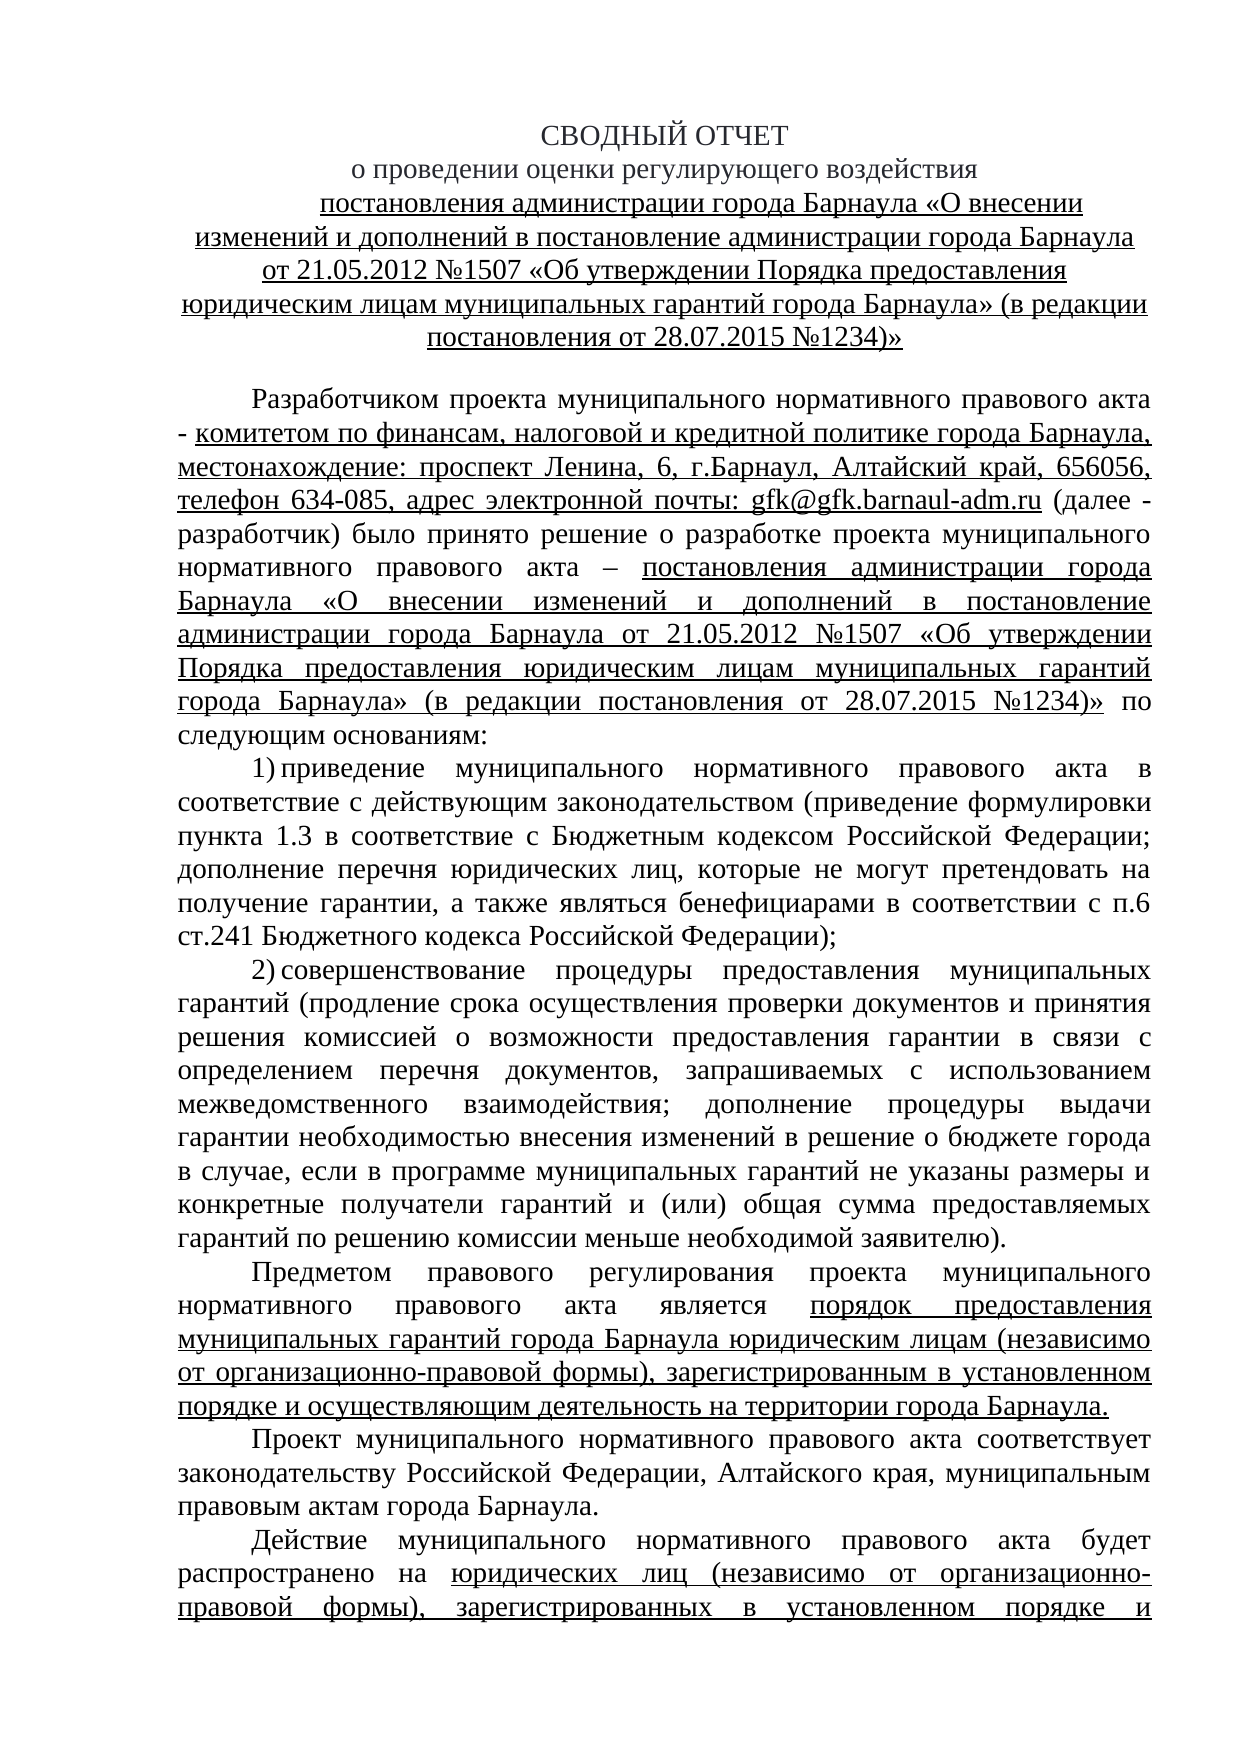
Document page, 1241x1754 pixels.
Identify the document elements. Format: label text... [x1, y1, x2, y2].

subtitle СВОДНЫЙ ОТЧЕТ [177, 118, 1152, 152]
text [177, 1522, 1152, 1618]
text Предметом правового регулирования проекта муниципального нормативного правового акта является порядок предоставления муниципальных гарантий города Барнаула юридическим лицам (независимо от организационно-правовой формы), зарегистрированным в установленном порядке и осуществляющим деятельность на территории города Барнаула. [177, 1254, 1152, 1350]
text Разработчиком проекта муниципального нормативного правового акта - комитетом по финансам, налоговой и кредитной политике города Барнаула, местонахождение: проспект Ленина, 6, г.Барнаул, Алтайский край, 656056, телефон 634-085, адрес электронной почты: gfk@gfk.barnaul-adm.ru (далее - разработчик) было принято решение о разработке проекта муниципального нормативного правового акта – постановления администрации города Барнаула «О внесении изменений и дополнений в постановление администрации города Барнаула от 21.05.2012 №1507 «Об утверждении Порядка предоставления юридическим лицам муниципальных гарантий города Барнаула» (в редакции постановления от 28.07.2015 №1234)» по следующим основаниям: [177, 479, 1152, 612]
text Проект муниципального нормативного правового акта соответствует законодательству Российской Федерации, Алтайского края, муниципальным правовым актам города Барнаула. [177, 1421, 1152, 1522]
text Предметом правового регулирования проекта муниципального нормативного правового акта является порядок предоставления муниципальных гарантий города Барнаула юридическим лицам (независимо от организационно-правовой формы), зарегистрированным в установленном порядке и осуществляющим деятельность на территории города Барнаула. [177, 1351, 1152, 1383]
text Разработчиком проекта муниципального нормативного правового акта - комитетом по финансам, налоговой и кредитной политике города Барнаула, местонахождение: проспект Ленина, 6, г.Барнаул, Алтайский край, 656056, телефон 634-085, адрес электронной почты: gfk@gfk.barnaul-adm.ru (далее - разработчик) было принято решение о разработке проекта муниципального нормативного правового акта – постановления администрации города Барнаула «О внесении изменений и дополнений в постановление администрации города Барнаула от 21.05.2012 №1507 «Об утверждении Порядка предоставления юридическим лицам муниципальных гарантий города Барнаула» (в редакции постановления от 28.07.2015 №1234)» по следующим основаниям: [177, 680, 1152, 751]
text постановления администрации города Барнаула «О внесении изменений и дополнений в постановление администрации города Барнаула от 21.05.2012 №1507 «Об утверждении Порядка предоставления юридическим лицам муниципальных гарантий города Барнаула» (в редакции постановления от 28.07.2015 №1234)» [177, 185, 1152, 353]
list приведение муниципального нормативного правового акта в соответствие с действующим законодательством (приведение формулировки пункта 1.3 в соответствие с Бюджетным кодексом Российской Федерации; дополнение перечня юридических лиц, которые не могут претендовать на получение гарантии, а также являться бенефициарами в соответствии с п.6 ст.241 Бюджетного кодекса Российской Федерации); [177, 751, 1152, 952]
subtitle о проведении оценки регулирующего воздействия [177, 152, 1152, 185]
text Разработчиком проекта муниципального нормативного правового акта - комитетом по финансам, налоговой и кредитной политике города Барнаула, местонахождение: проспект Ленина, 6, г.Барнаул, Алтайский край, 656056, телефон 634-085, адрес электронной почты: gfk@gfk.barnaul-adm.ru (далее - разработчик) было принято решение о разработке проекта муниципального нормативного правового акта – постановления администрации города Барнаула «О внесении изменений и дополнений в постановление администрации города Барнаула от 21.05.2012 №1507 «Об утверждении Порядка предоставления юридическим лицам муниципальных гарантий города Барнаула» (в редакции постановления от 28.07.2015 №1234)» по следующим основаниям: [177, 382, 1152, 478]
text Предметом правового регулирования проекта муниципального нормативного правового акта является порядок предоставления муниципальных гарантий города Барнаула юридическим лицам (независимо от организационно-правовой формы), зарегистрированным в установленном порядке и осуществляющим деятельность на территории города Барнаула. [177, 1384, 1152, 1421]
list совершенствование процедуры предоставления муниципальных гарантий (продление срока осуществления проверки документов и принятия решения комиссией о возможности предоставления гарантии в связи с определением перечня документов, запрашиваемых с использованием межведомственного взаимодействия; дополнение процедуры выдачи гарантии необходимостью внесения изменений в решение о бюджете города в случае, если в программе муниципальных гарантий не указаны размеры и конкретные получатели гарантий и (или) общая сумма предоставляемых гарантий по решению комиссии меньше необходимой заявителю). [177, 952, 1152, 1254]
